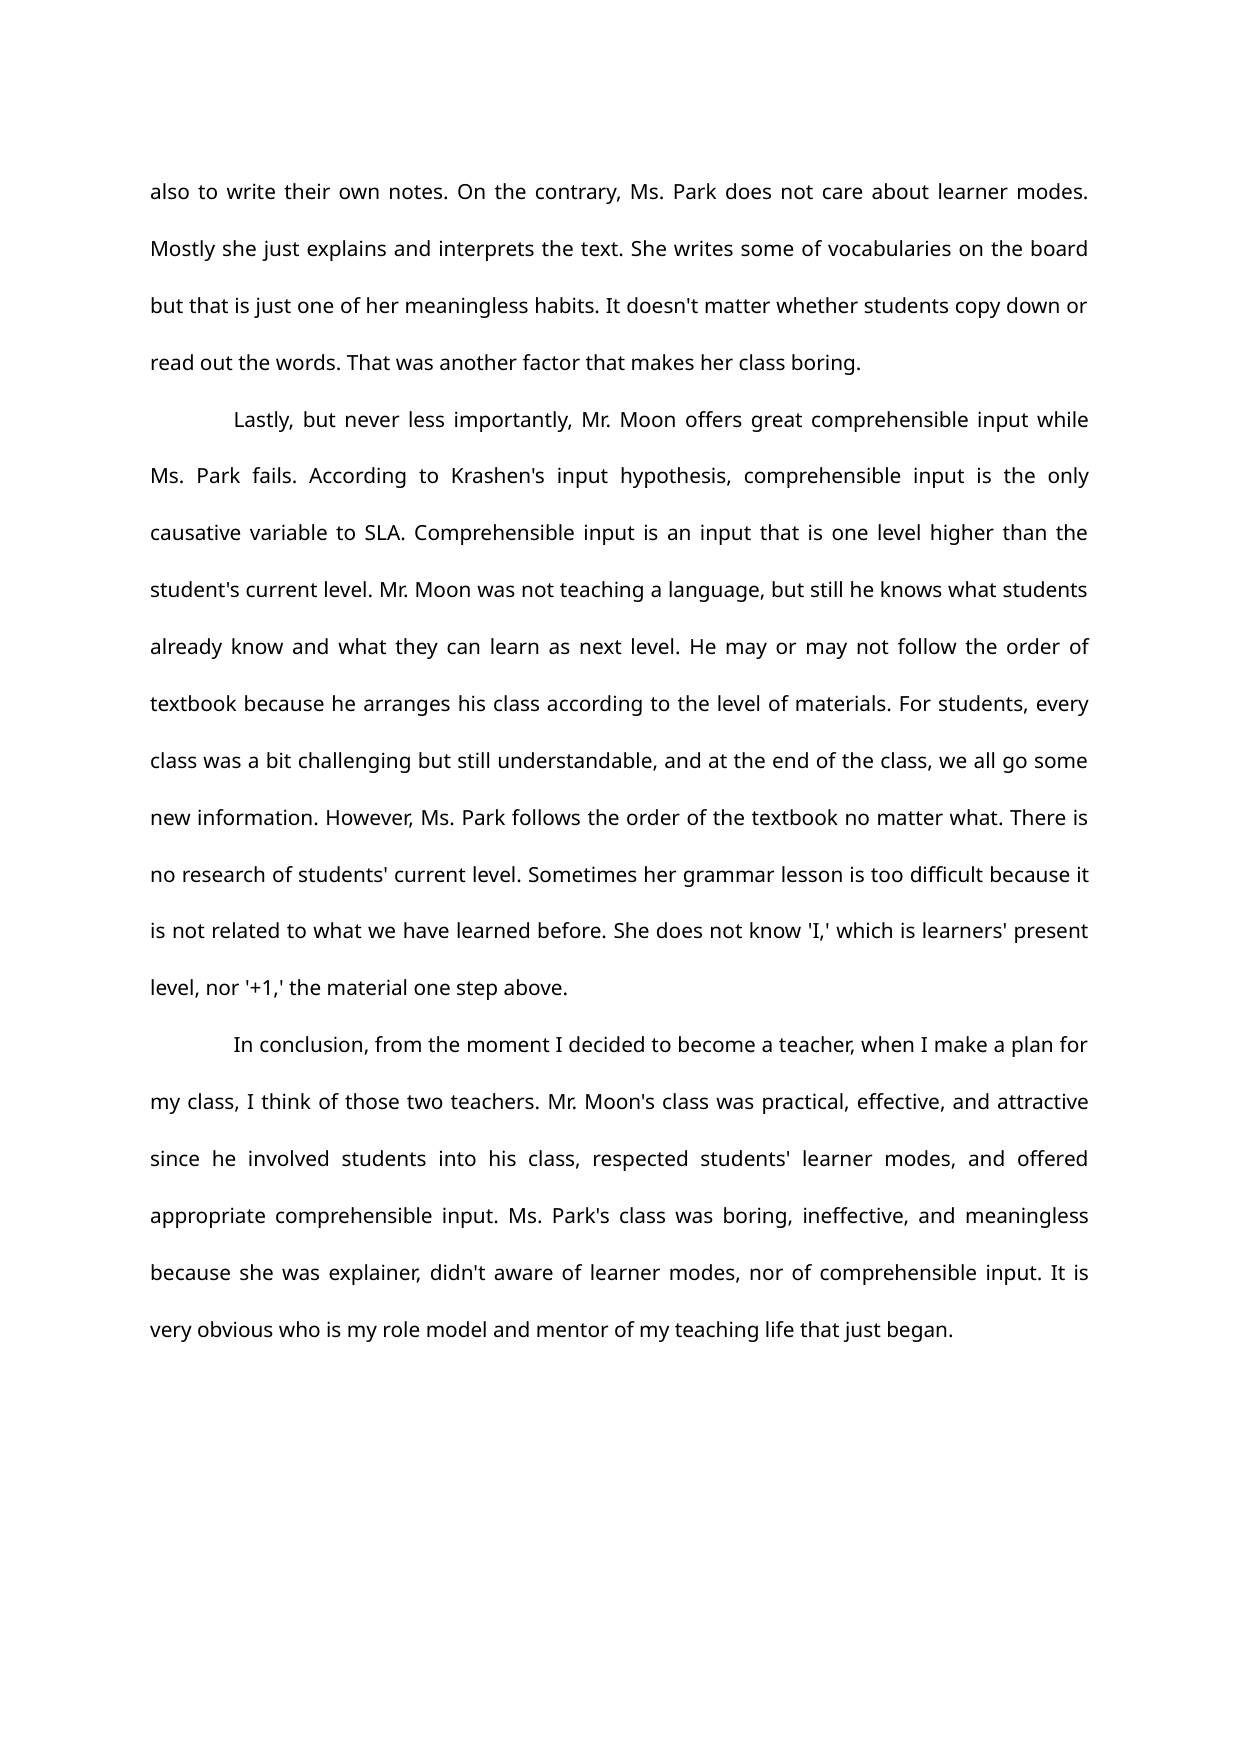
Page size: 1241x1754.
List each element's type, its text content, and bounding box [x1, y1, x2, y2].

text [150, 177, 1090, 376]
text Lastly, but never less importantly, Mr. Moon offers great comprehensible input while Ms. Park fails. According to Krashen's input hypothesis, comprehensible input is the only causative variable to SLA. Comprehensible input is an input that is one level higher than the student's current level. Mr. Moon was not teaching a language, but still he knows what students already know and what they can learn as next level. He may or may not follow the order of textbook because he arranges his class according to the level of materials. For students, every class was a bit challenging but still understandable, and at the end of the class, we all go some new information. However, Ms. Park follows the order of the textbook no matter what. There is no research of students' current level. Sometimes her grammar lesson is too difficult because it is not related to what we have learned before. She does not know 'I,' which is learners' present level, nor '+1,' the material one step above. [150, 405, 1090, 1002]
text In conclusion, from the moment I decided to become a teacher, when I make a plan for my class, I think of those two teachers. Mr. Moon's class was practical, effective, and attractive since he involved students into his class, respected students' learner modes, and offered appropriate comprehensible input. Ms. Park's class was boring, ineffective, and meaningless because she was explainer, didn't aware of learner modes, nor of comprehensible input. It is very obvious who is my role model and mentor of my teaching life that just began. [150, 1030, 1090, 1343]
